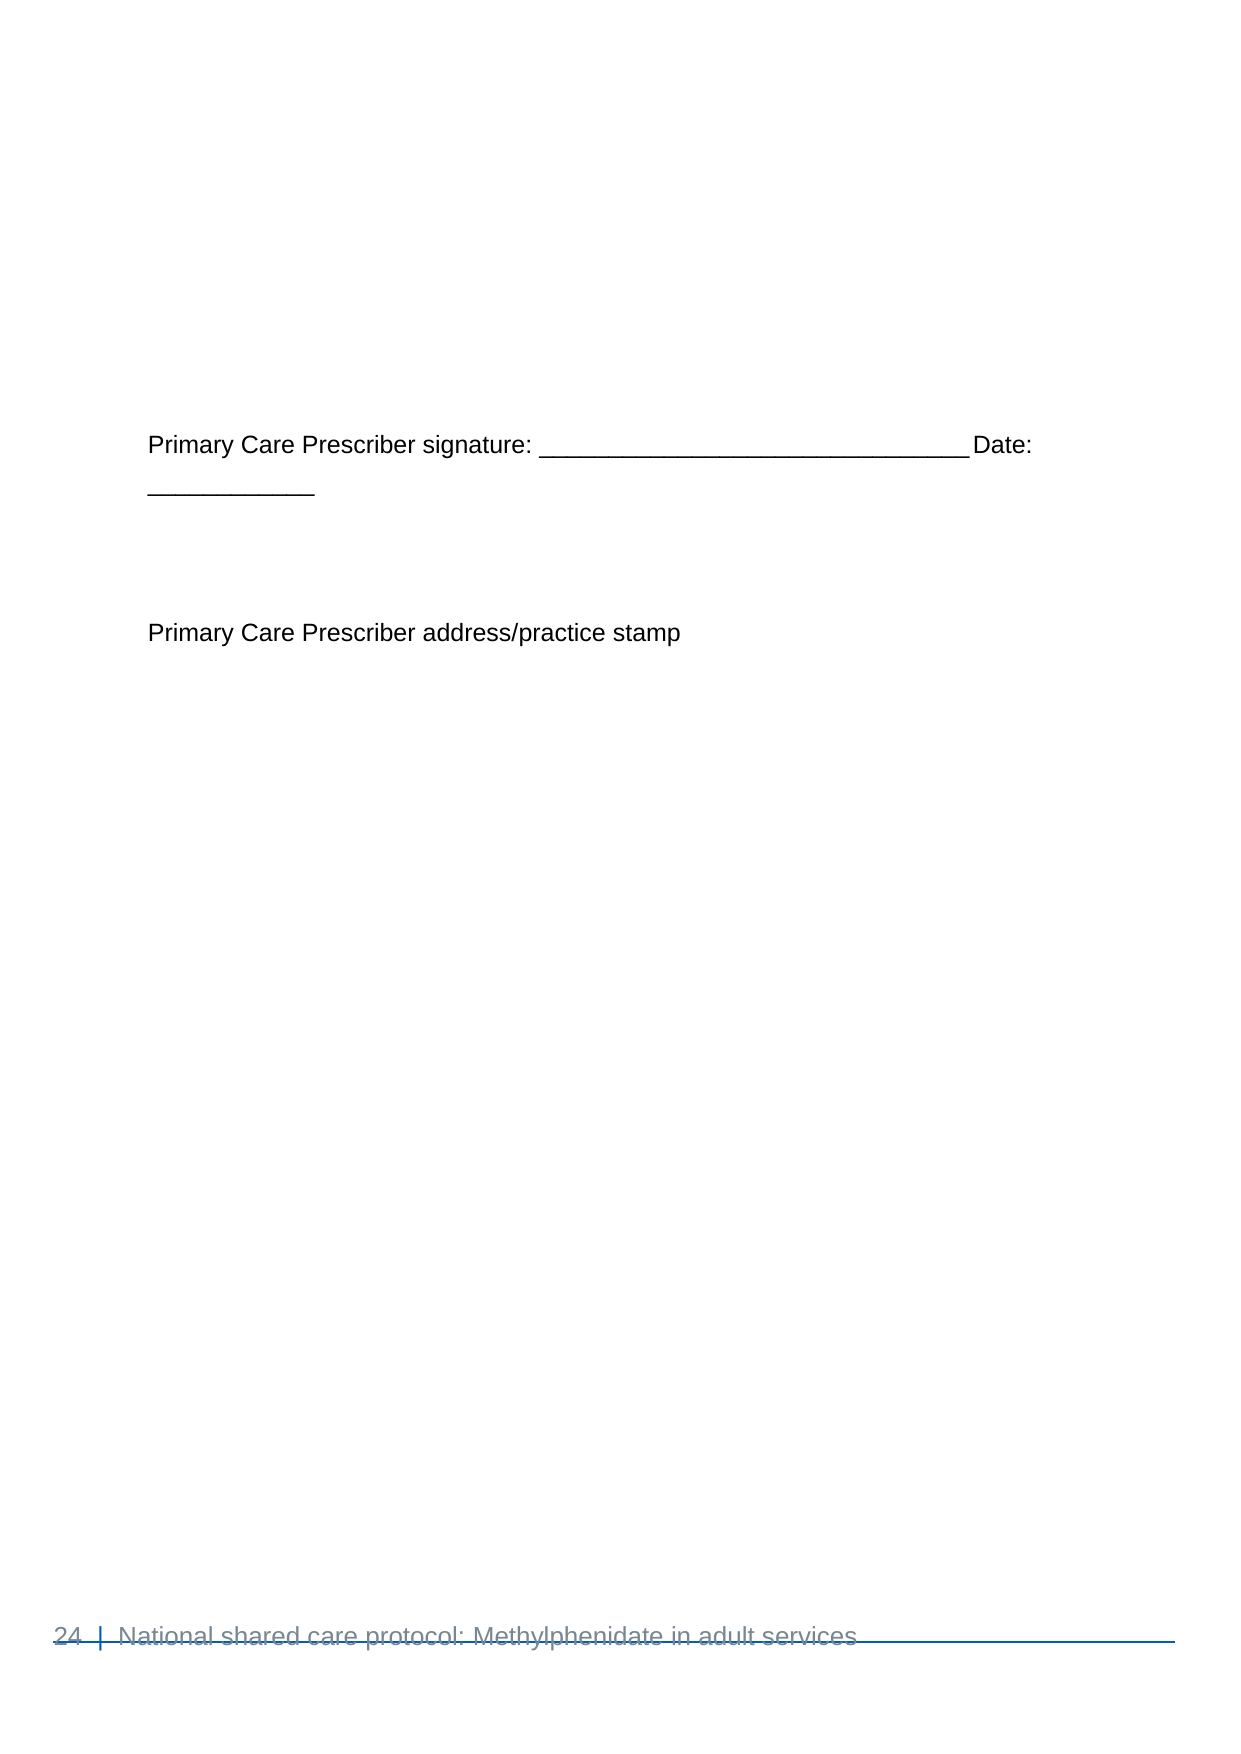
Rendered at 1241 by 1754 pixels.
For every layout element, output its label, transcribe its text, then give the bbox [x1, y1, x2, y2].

text Primary Care Prescriber address/practice stamp [148, 609, 1092, 646]
text Primary Care Prescriber signature: _______________________________ Date: ____________ [148, 421, 1092, 496]
